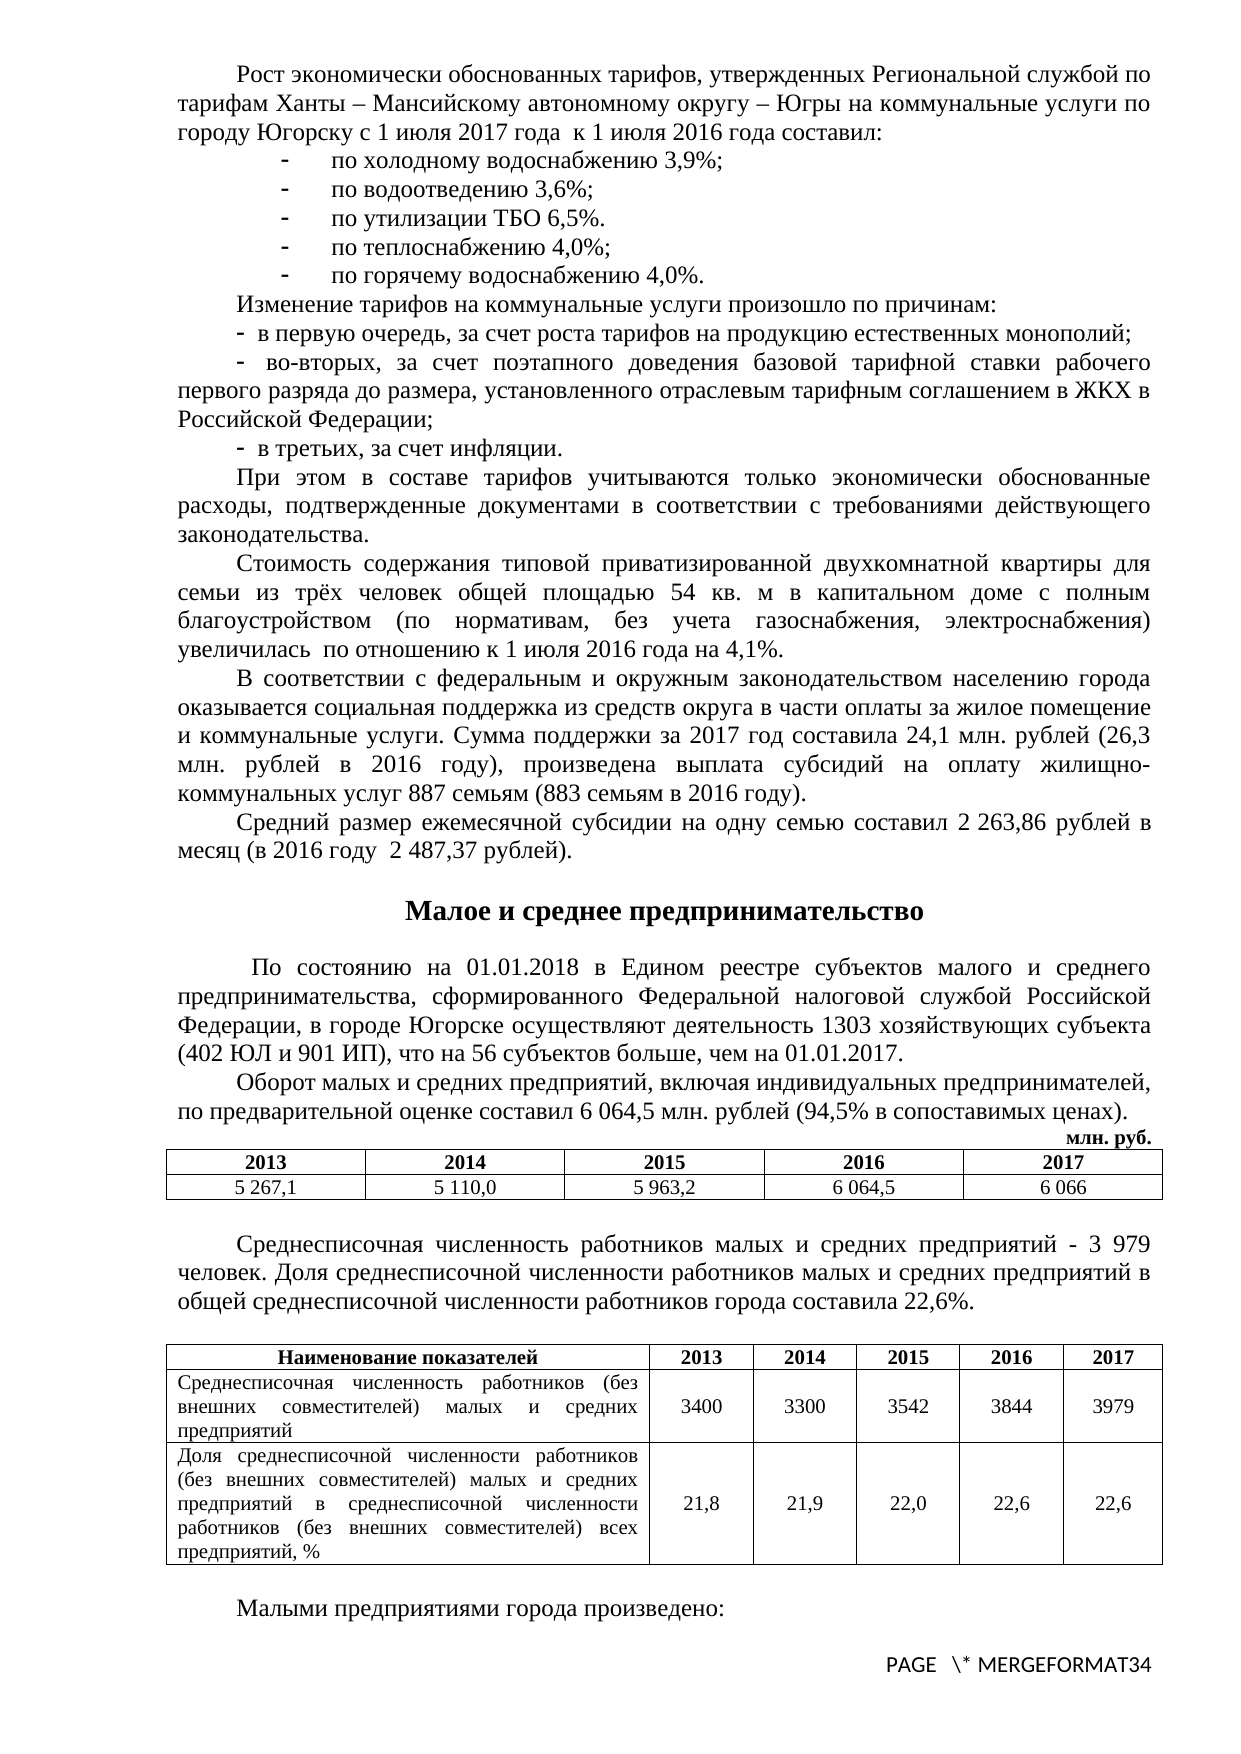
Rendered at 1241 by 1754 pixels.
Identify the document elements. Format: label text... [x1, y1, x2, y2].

table_header 2015 [857, 1345, 959, 1369]
list в третьих, за счет инфляции. [177, 433, 1152, 462]
text Малое и среднее предпринимательство [177, 893, 1152, 926]
list по утилизации ТБО 6,5%. [236, 203, 1152, 232]
text Средний размер ежемесячной субсидии на одну семью составил 2 263,86 рублей в месяц (в 2016 году 2 487,37 рублей). [177, 807, 1152, 864]
table_cell Доля среднесписочной численности работников (без внешних совместителей) малых и средних предприятий в среднесписочной численности работников (без внешних совместителей) всех предприятий, % [167, 1443, 649, 1563]
list по теплоснабжению 4,0%; [236, 232, 1152, 260]
table_cell 6 064,5 [765, 1175, 963, 1199]
text При этом в составе тарифов учитываются только экономически обоснованные расходы, подтвержденные документами в соответствии с требованиями действующего законодательства. [177, 462, 1152, 548]
table_cell 21,8 [650, 1443, 753, 1563]
table_cell 22,0 [857, 1443, 959, 1563]
table_cell 22,6 [960, 1443, 1063, 1563]
table_cell 3400 [650, 1370, 753, 1442]
text В соответствии с федеральным и окружным законодательством населению города оказывается социальная поддержка из средств округа в части оплаты за жилое помещение и коммунальные услуги. Сумма поддержки за 2017 год составила 24,1 млн. рублей (26,3 млн. рублей в 2016 году), произведена выплата субсидий на оплату жилищно-коммунальных услуг 887 семьям (883 семьям в 2016 году). [177, 663, 1152, 807]
table_cell 5 963,2 [565, 1175, 764, 1199]
table_cell 22,6 [1064, 1443, 1162, 1563]
text млн. руб. [177, 1125, 1152, 1149]
table_cell 21,9 [754, 1443, 856, 1563]
table_header 2013 [650, 1345, 753, 1369]
text Оборот малых и средних предприятий, включая индивидуальных предпринимателей, по предварительной оценке составил 6 064,5 млн. рублей (94,5% в сопоставимых ценах). [177, 1067, 1152, 1125]
table_header 2016 [960, 1345, 1063, 1369]
table_cell 6 066 [964, 1175, 1162, 1199]
table_cell 3300 [754, 1370, 856, 1442]
list по холодному водоснабжению 3,9%; [236, 145, 1152, 174]
list во-вторых, за счет поэтапного доведения базовой тарифной ставки рабочего первого разряда до размера, установленного отраслевым тарифным соглашением в ЖКХ в Российской Федерации; [177, 347, 1152, 433]
table_header 2013 [167, 1150, 365, 1174]
table_header 2016 [765, 1150, 963, 1174]
text По состоянию на 01.01.2018 в Едином реестре субъектов малого и среднего предпринимательства, сформированного Федеральной налоговой службой Российской Федерации, в городе Югорске осуществляют деятельность 1303 хозяйствующих субъекта (402 ЮЛ и 901 ИП), что на 56 субъектов больше, чем на 01.01.2017. [177, 952, 1152, 1067]
table_header 2017 [1064, 1345, 1162, 1369]
list по водоотведению 3,6%; [236, 174, 1152, 203]
table_cell 5 110,0 [366, 1175, 564, 1199]
text Стоимость содержания типовой приватизированной двухкомнатной квартиры для семьи из трёх человек общей площадью 54 кв. м в капитальном доме с полным благоустройством (по нормативам, без учета газоснабжения, электроснабжения) увеличилась по отношению к 1 июля 2016 года на 4,1%. [177, 548, 1152, 663]
table_header 2014 [754, 1345, 856, 1369]
list в первую очередь, за счет роста тарифов на продукцию естественных монополий; [177, 318, 1152, 347]
table_cell 3844 [960, 1370, 1063, 1442]
table_header Наименование показателей [167, 1345, 649, 1369]
table_cell 3979 [1064, 1370, 1162, 1442]
text Рост экономически обоснованных тарифов, утвержденных Региональной службой по тарифам Ханты – Мансийскому автономному округу – Югры на коммунальные услуги по городу Югорску с 1 июля 2017 года к 1 июля 2016 года составил: [177, 59, 1152, 145]
table_header 2014 [366, 1150, 564, 1174]
list по горячему водоснабжению 4,0%. [236, 260, 1152, 289]
table_cell 3542 [857, 1370, 959, 1442]
table_cell 5 267,1 [167, 1175, 365, 1199]
table_header 2015 [565, 1150, 764, 1174]
text Изменение тарифов на коммунальные услуги произошло по причинам: [177, 289, 1152, 318]
text Малыми предприятиями города произведено: [177, 1593, 1152, 1622]
text Среднесписочная численность работников малых и средних предприятий - 3 979 человек. Доля среднесписочной численности работников малых и средних предприятий в общей среднесписочной численности работников города составила 22,6%. [177, 1229, 1152, 1315]
table_cell Среднесписочная численность работников (без внешних совместителей) малых и средних предприятий [167, 1370, 649, 1442]
table_header 2017 [964, 1150, 1162, 1174]
